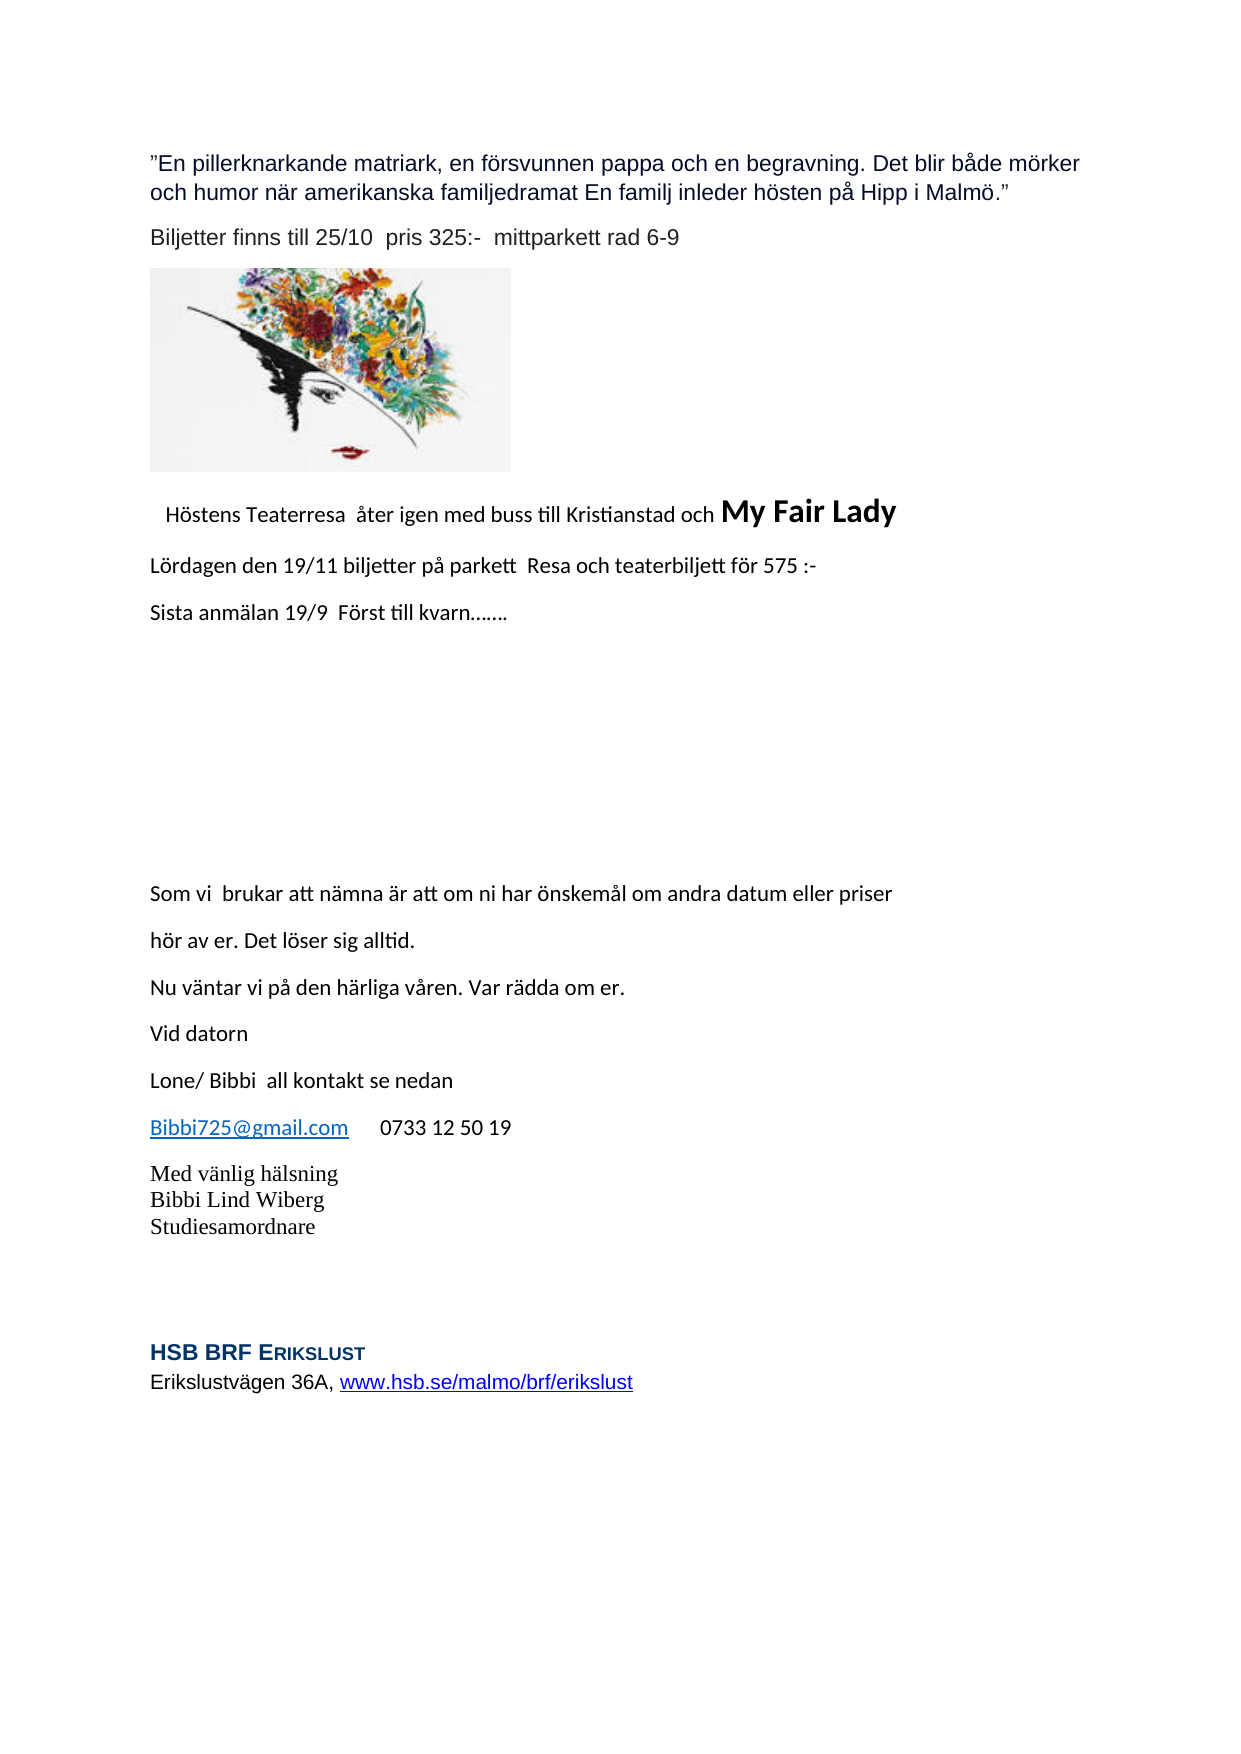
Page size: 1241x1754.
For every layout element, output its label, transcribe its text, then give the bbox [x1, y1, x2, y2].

text Med vänlig hälsning [150, 1160, 1090, 1187]
text Bibbi725@gmail.com 0733 12 50 19 [150, 1113, 1090, 1141]
text Nu väntar vi på den härliga våren. Var rädda om er. [150, 973, 1090, 1001]
text Som vi brukar att nämna är att om ni har önskemål om andra datum eller priser [150, 879, 1090, 907]
text Lone/ Bibbi all kontakt se nedan [150, 1066, 1090, 1094]
text Biljetter finns till 25/10 pris 325:- mittparkett rad 6-9 [150, 223, 1090, 250]
text HSB BRF Erikslust [150, 1342, 1090, 1366]
text Lördagen den 19/11 biljetter på parkett Resa och teaterbiljett för 575 :- [150, 551, 1090, 579]
text Höstens Teaterresa åter igen med buss till Kristianstad och My Fair Lady [150, 490, 1090, 531]
text Sista anmälan 19/9 Först till kvarn……. [150, 598, 1090, 626]
picture [150, 268, 512, 472]
text Bibbi Lind Wiberg Studiesamordnare [150, 1187, 1090, 1268]
text Erikslustvägen 36A, www.hsb.se/malmo/brf/erikslust [150, 1370, 1090, 1394]
text ”En pillerknarkande matriark, en försvunnen pappa och en begravning. Det blir både mörker och humor när amerikanska familjedramat En familj inleder hösten på Hipp i Malmö.” [150, 150, 1090, 205]
text Vid datorn [150, 1019, 1090, 1048]
text hör av er. Det löser sig alltid. [150, 926, 1090, 954]
